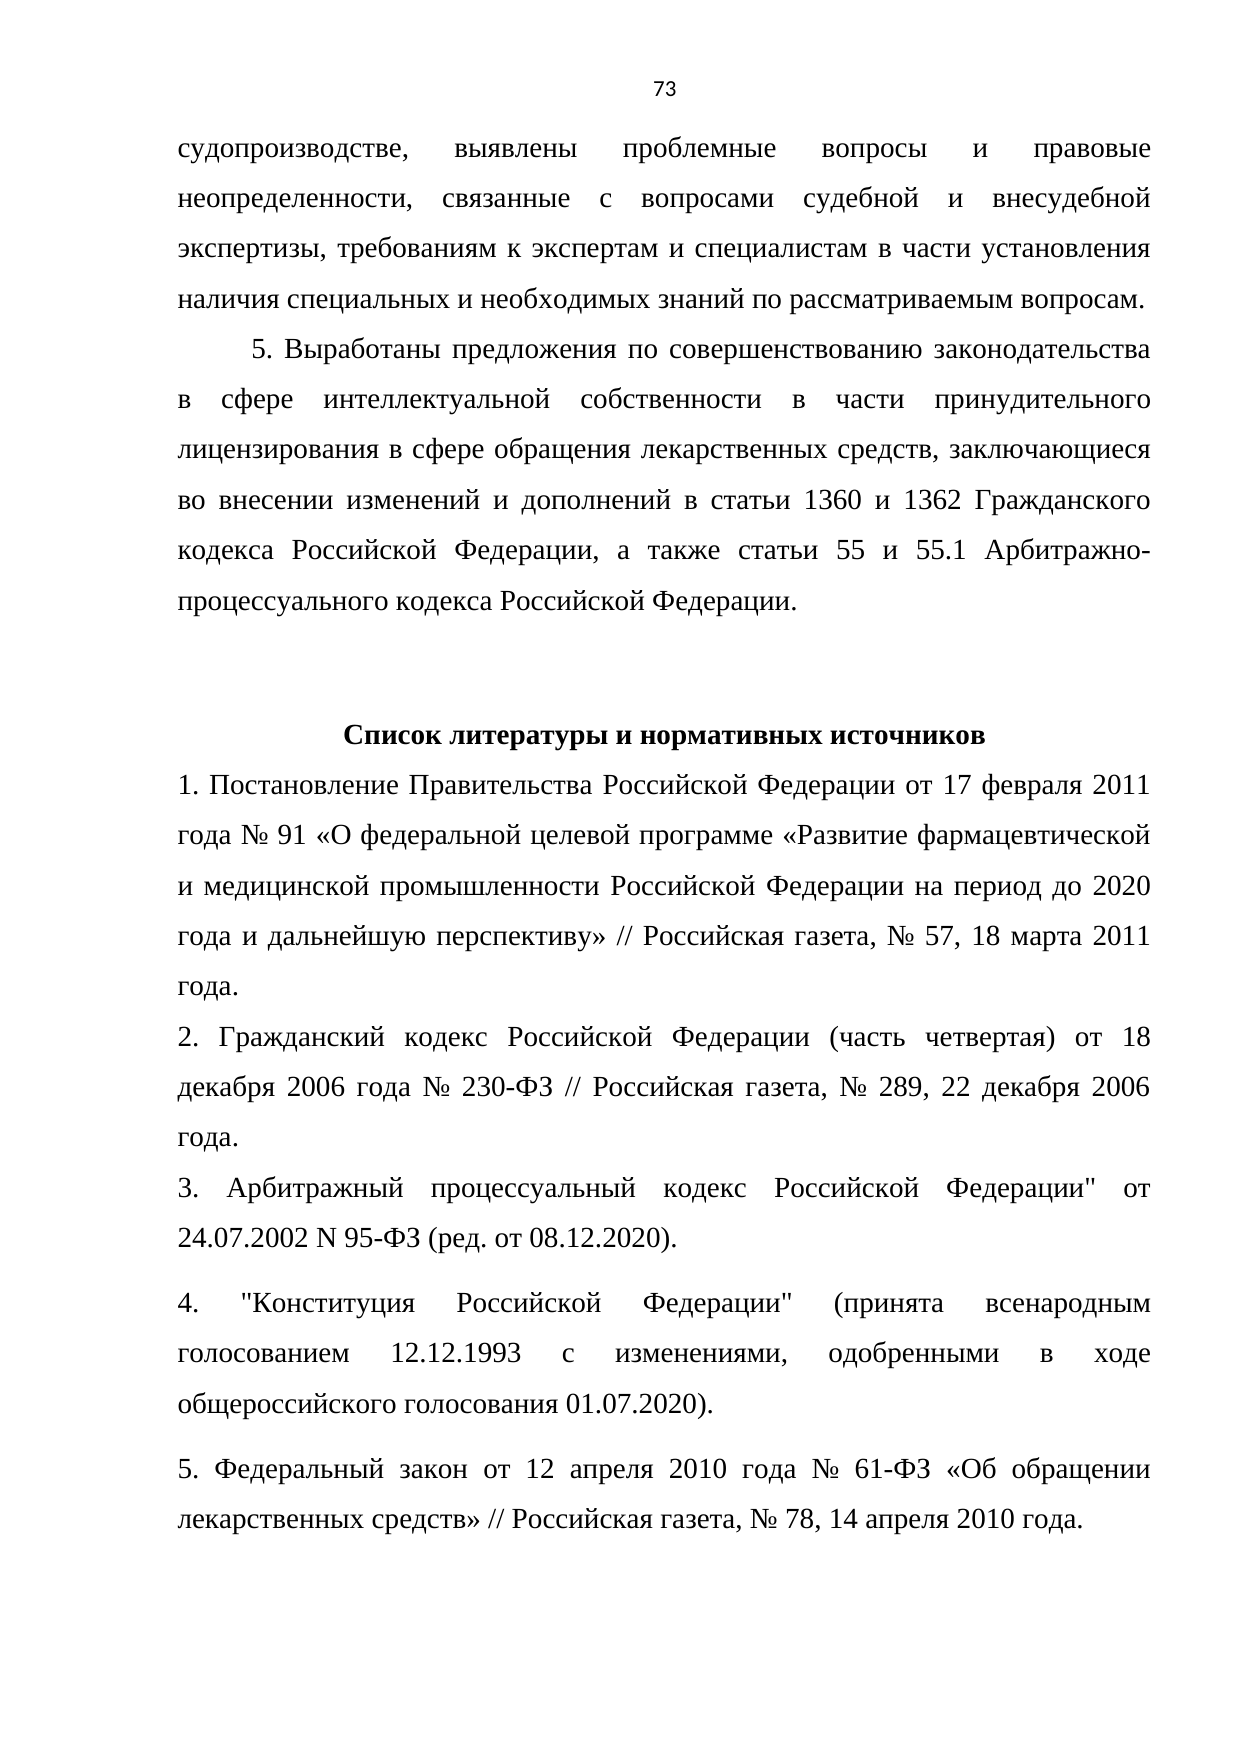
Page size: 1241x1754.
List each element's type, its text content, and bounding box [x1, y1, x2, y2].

subtitle 3. Арбитражный процессуальный кодекс Российской Федерации" от 24.07.2002 N 95-ФЗ (ред. от 08.12.2020). [177, 1170, 1152, 1253]
text 5. Федеральный закон от 12 апреля 2010 года № 61-ФЗ «Об обращении лекарственных средств» // Российская газета, № 78, 14 апреля 2010 года. [177, 1451, 1152, 1535]
text 1. Постановление Правительства Российской Федерации от 17 февраля 2011 года № 91 «О федеральной целевой программе «Развитие фармацевтической и медицинской промышленности Российской Федерации на период до 2020 года и дальнейшую перспективу» // Российская газета, № 57, 18 марта 2011 года. [177, 767, 1152, 1002]
text 2. Гражданский кодекс Российской Федерации (часть четвертая) от 18 декабря 2006 года № 230-ФЗ // Российская газета, № 289, 22 декабря 2006 года. [177, 1019, 1152, 1153]
subtitle 4. "Конституция Российской Федерации" (принята всенародным голосованием 12.12.1993 с изменениями, одобренными в ходе общероссийского голосования 01.07.2020). [177, 1285, 1152, 1419]
text 5. Выработаны предложения по совершенствованию законодательства в сфере интеллектуальной собственности в части принудительного лицензирования в сфере обращения лекарственных средств, заключающиеся во внесении изменений и дополнений в статьи 1360 и 1362 Гражданского кодекса Российской Федерации, а также статьи 55 и 55.1 Арбитражно-процессуального кодекса Российской Федерации. [177, 331, 1152, 616]
text Список литературы и нормативных источников [177, 717, 1152, 750]
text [177, 130, 1152, 314]
